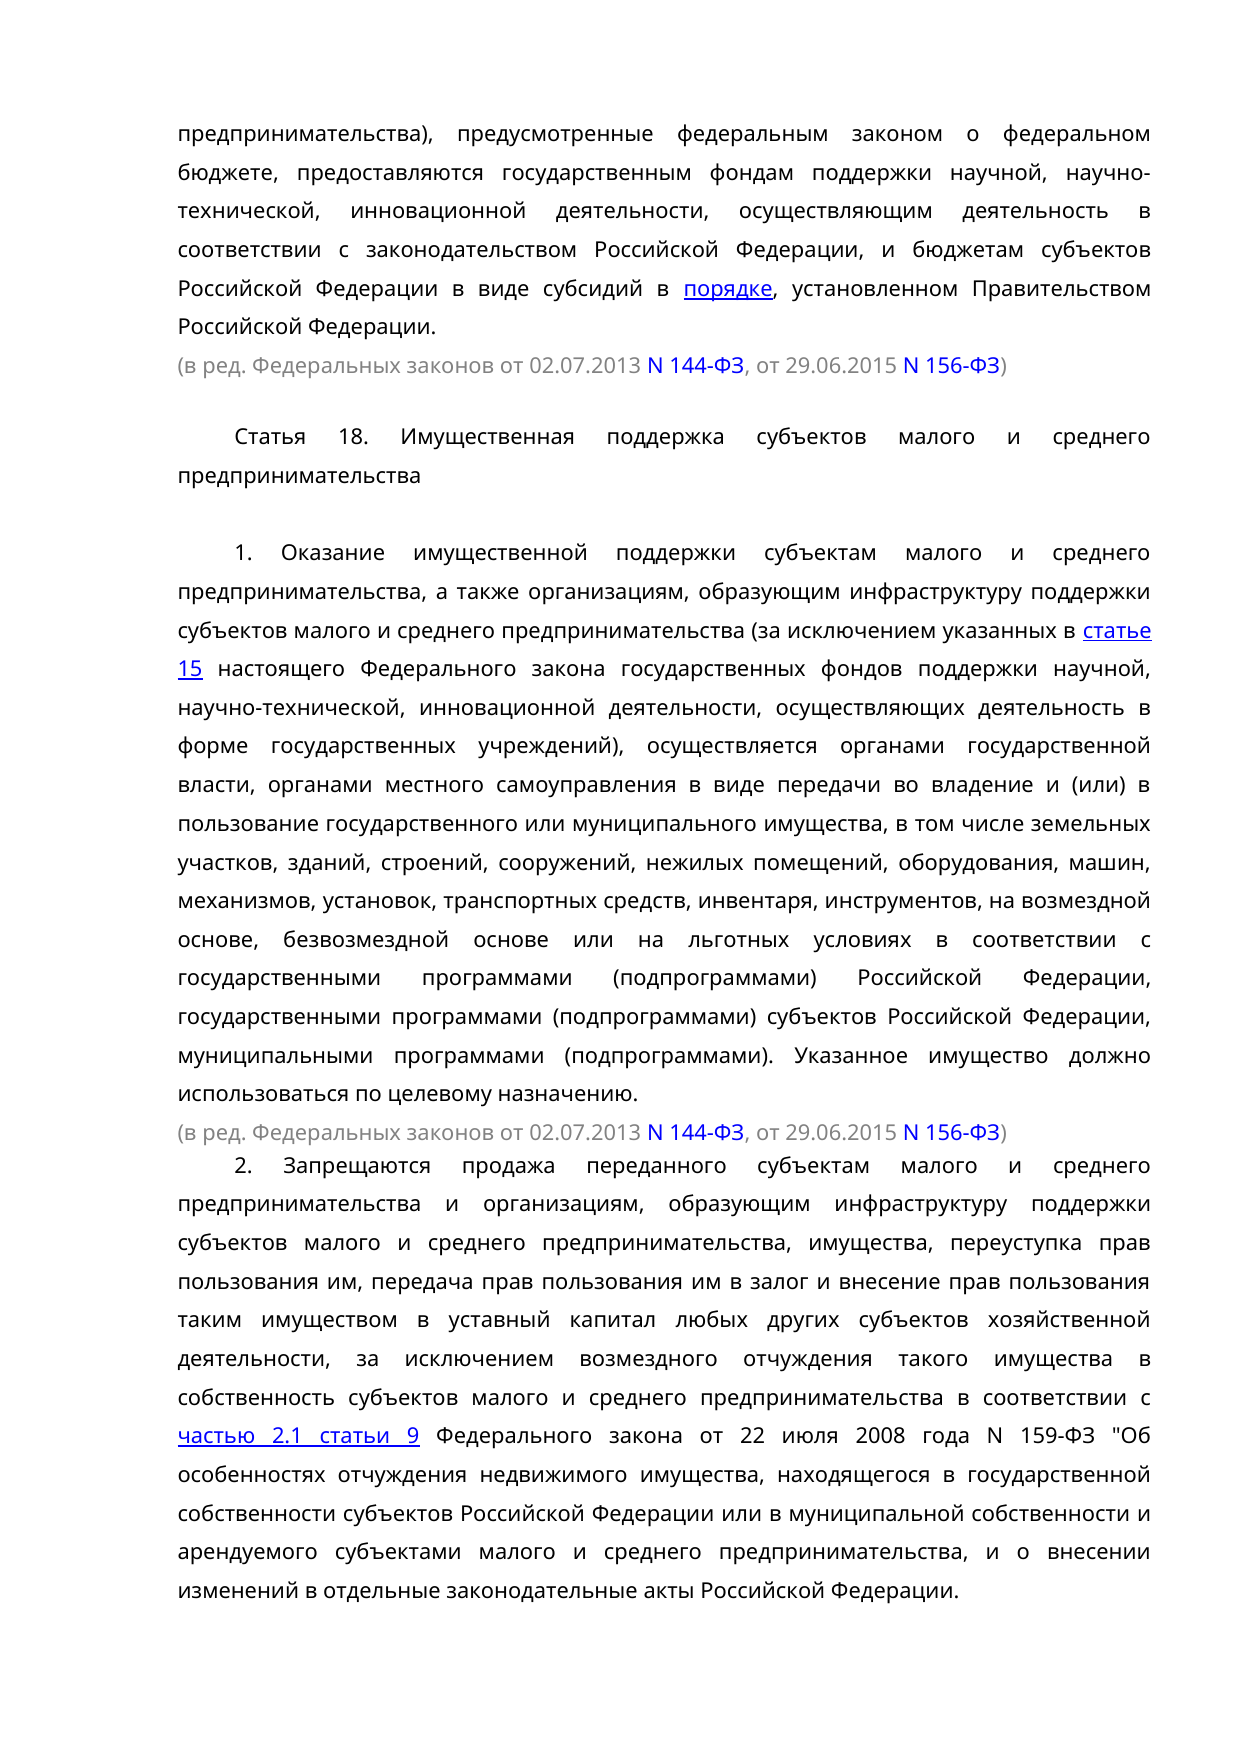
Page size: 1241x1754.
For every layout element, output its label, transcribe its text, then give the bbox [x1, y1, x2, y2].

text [177, 118, 1152, 341]
text (в ред. Федеральных законов от 02.07.2013 N 144-ФЗ, от 29.06.2015 N 156-ФЗ) [177, 1117, 1152, 1147]
text (в ред. Федеральных законов от 02.07.2013 N 144-ФЗ, от 29.06.2015 N 156-ФЗ) [177, 350, 1152, 380]
text 2. Запрещаются продажа переданного субъектам малого и среднего предпринимательства и организациям, образующим инфраструктуру поддержки субъектов малого и среднего предпринимательства, имущества, переуступка прав пользования им, передача прав пользования им в залог и внесение прав пользования таким имуществом в уставный капитал любых других субъектов хозяйственной деятельности, за исключением возмездного отчуждения такого имущества в собственность субъектов малого и среднего предпринимательства в соответствии с частью 2.1 статьи 9 Федерального закона от 22 июля 2008 года N 159-ФЗ "Об особенностях отчуждения недвижимого имущества, находящегося в государственной собственности субъектов Российской Федерации или в муниципальной собственности и арендуемого субъектами малого и среднего предпринимательства, и о внесении изменений в отдельные законодательные акты Российской Федерации. [177, 1150, 1152, 1604]
text Статья 18. Имущественная поддержка субъектов малого и среднего предпринимательства [177, 421, 1152, 490]
text 1. Оказание имущественной поддержки субъектам малого и среднего предпринимательства, а также организациям, образующим инфраструктуру поддержки субъектов малого и среднего предпринимательства (за исключением указанных в статье 15 настоящего Федерального закона государственных фондов поддержки научной, научно-технической, инновационной деятельности, осуществляющих деятельность в форме государственных учреждений), осуществляется органами государственной власти, органами местного самоуправления в виде передачи во владение и (или) в пользование государственного или муниципального имущества, в том числе земельных участков, зданий, строений, сооружений, нежилых помещений, оборудования, машин, механизмов, установок, транспортных средств, инвентаря, инструментов, на возмездной основе, безвозмездной основе или на льготных условиях в соответствии с государственными программами (подпрограммами) Российской Федерации, государственными программами (подпрограммами) субъектов Российской Федерации, муниципальными программами (подпрограммами). Указанное имущество должно использоваться по целевому назначению. [177, 537, 1152, 1108]
